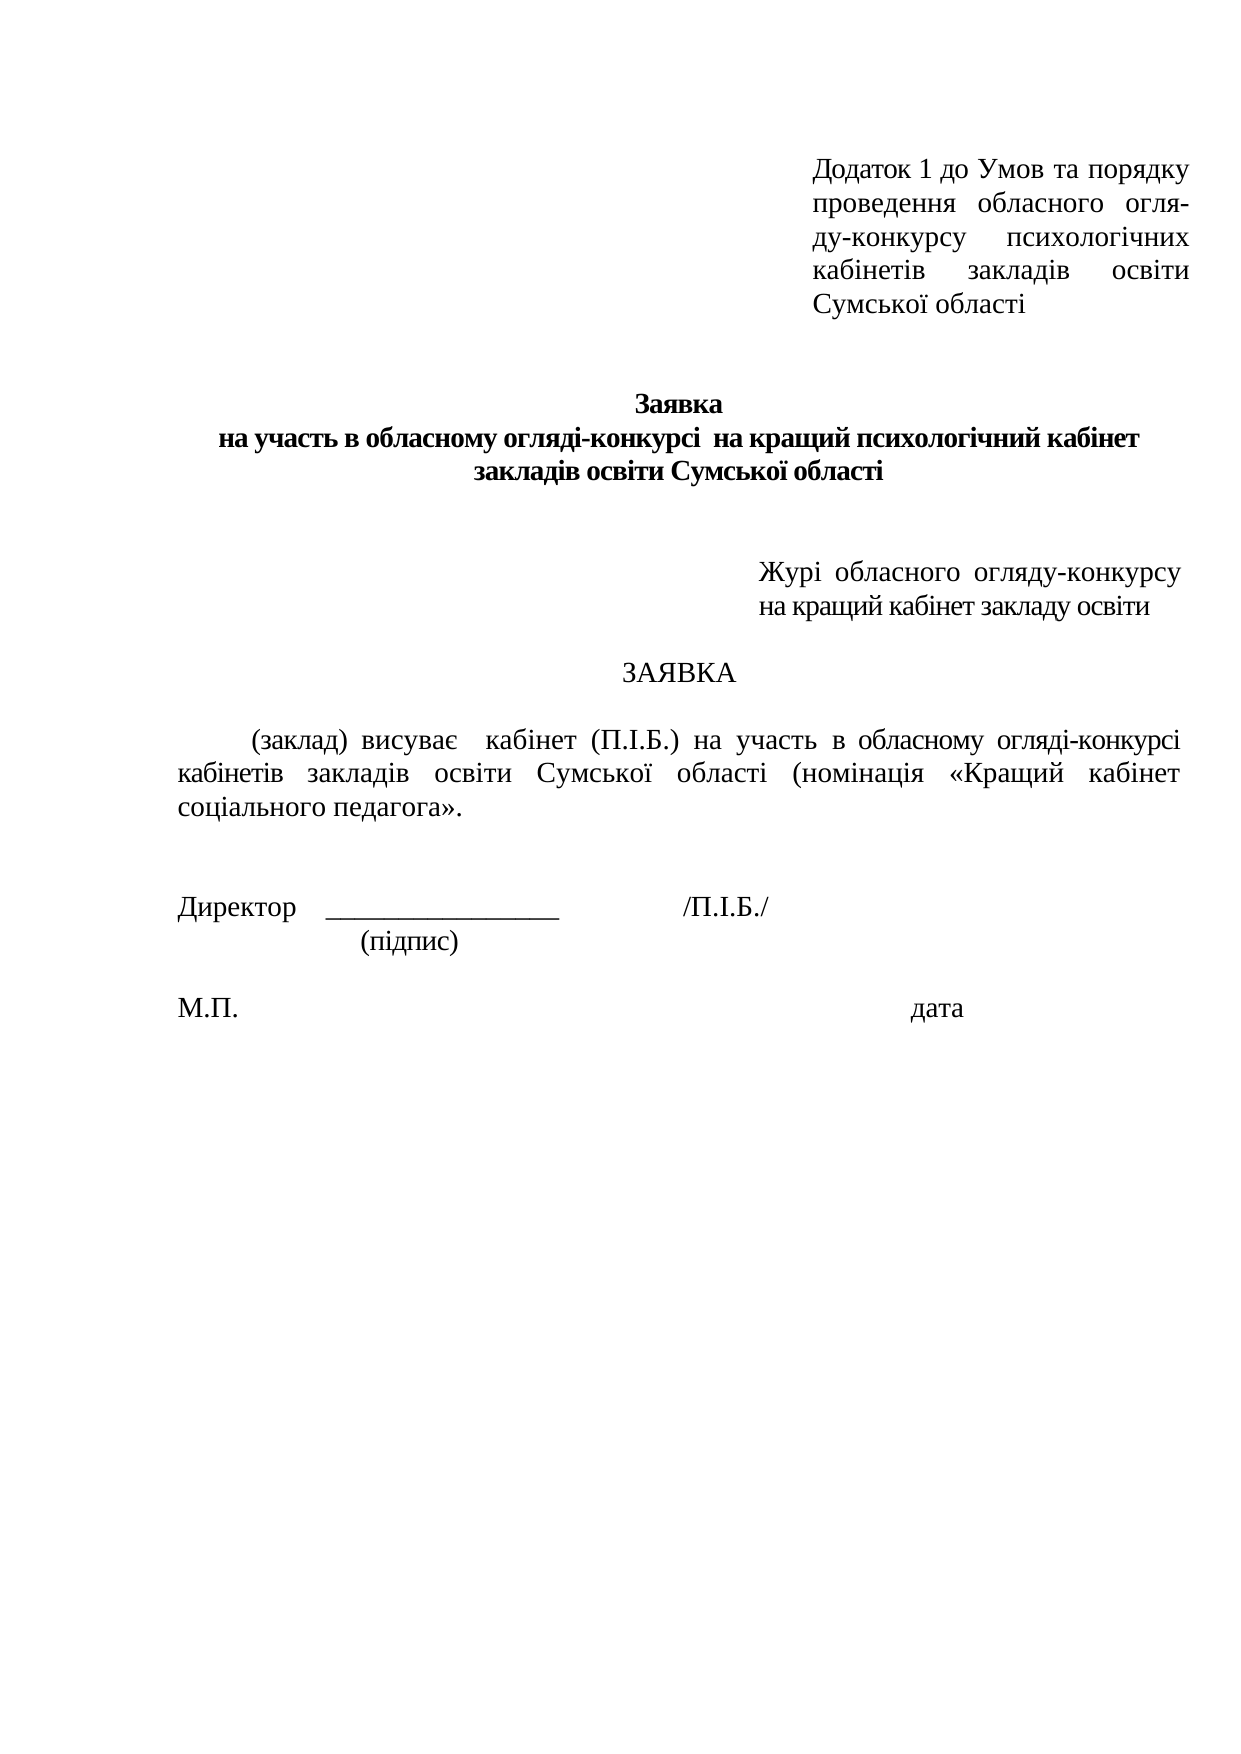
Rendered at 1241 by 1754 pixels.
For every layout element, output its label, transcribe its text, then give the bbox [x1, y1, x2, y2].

text Директор ________________ /П.І.Б./ [177, 889, 1181, 923]
text ЗАЯВКА [177, 655, 1181, 688]
text Додаток 1 до Умов та порядку проведення обласного огля-ду-конкурсу психологічних кабінетів закладів освіти Сумської області [812, 152, 1189, 319]
text (заклад) висуває кабінет (П.І.Б.) на участь в обласному огляді-конкурсі кабінетів закладів освіти Сумської області (номінація «Кращий кабінет соціального педагога». [177, 722, 1181, 822]
text Заявка [177, 386, 1181, 420]
text на участь в обласному огляді-конкурсі на кращий психологічний кабінет закладів освіти Сумської області [177, 420, 1181, 487]
text М.П. дата [177, 990, 1181, 1024]
text (підпис) [177, 923, 1181, 957]
text Журі обласного огляду-конкурсу на кращий кабінет закладу освіти [758, 554, 1181, 621]
